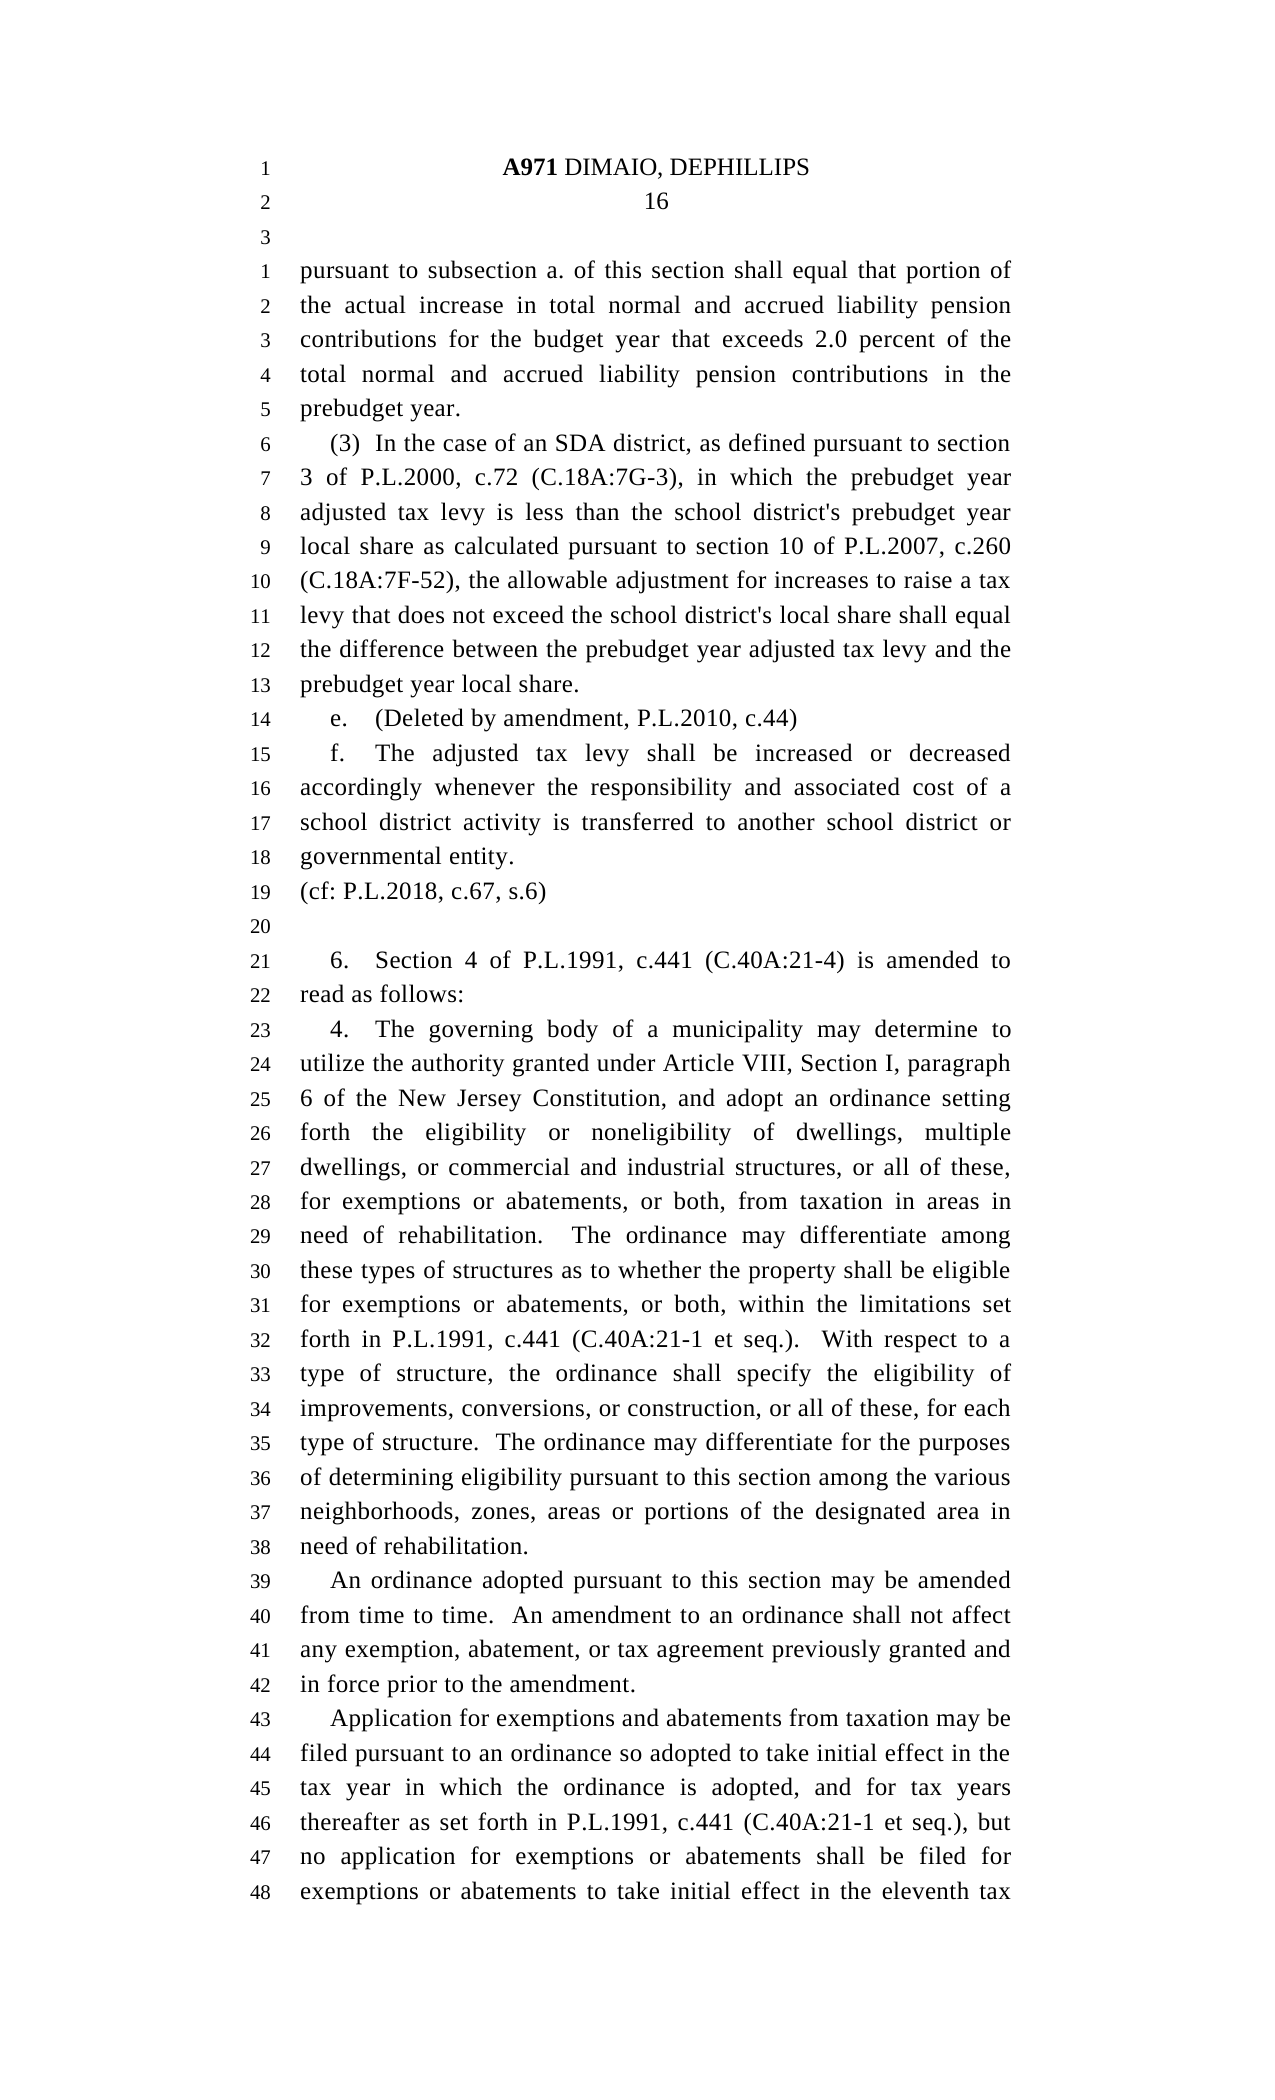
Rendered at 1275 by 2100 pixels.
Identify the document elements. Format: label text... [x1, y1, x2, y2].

text f. The adjusted tax levy shall be increased or decreased accordingly whenever the responsibility and associated cost of a school district activity is transferred to another school district or governmental entity. [300, 738, 1012, 870]
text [300, 255, 1012, 422]
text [300, 1703, 1012, 1904]
text 4. The governing body of a municipality may determine to utilize the authority granted under Article VIII, Section I, paragraph 6 of the New Jersey Constitution, and adopt an ordinance setting forth the eligibility or noneligibility of dwellings, multiple dwellings, or commercial and industrial structures, or all of these, for exemptions or abatements, or both, from taxation in areas in need of rehabilitation. The ordinance may differentiate among these types of structures as to whether the property shall be eligible for exemptions or abatements, or both, within the limitations set forth in P.L.1991, c.441 (C.40A:21-1 et seq.). With respect to a type of structure, the ordinance shall specify the eligibility of improvements, conversions, or construction, or all of these, for each type of structure. The ordinance may differentiate for the purposes of determining eligibility pursuant to this section among the various neighborhoods, zones, areas or portions of the designated area in need of rehabilitation. [300, 1014, 1012, 1560]
text (cf: P.L.2018, c.67, s.6) [300, 876, 1012, 904]
text 6. Section 4 of P.L.1991, c.441 (C.40A:21-4) is amended to read as follows: [300, 945, 1012, 1008]
text An ordinance adopted pursuant to this section may be amended from time to time. An amendment to an ordinance shall not affect any exemption, abatement, or tax agreement previously granted and in force prior to the amendment. [300, 1565, 1012, 1698]
text (3) In the case of an SDA district, as defined pursuant to section 3 of P.L.2000, c.72 (C.18A:7G-3), in which the prebudget year adjusted tax levy is less than the school district's prebudget year local share as calculated pursuant to section 10 of P.L.2007, c.260 (C.18A:7F-52), the allowable adjustment for increases to raise a tax levy that does not exceed the school district's local share shall equal the difference between the prebudget year adjusted tax levy and the prebudget year local share. [300, 428, 1012, 698]
text e. (Deleted by amendment, P.L.2010, c.44) [300, 703, 1012, 732]
